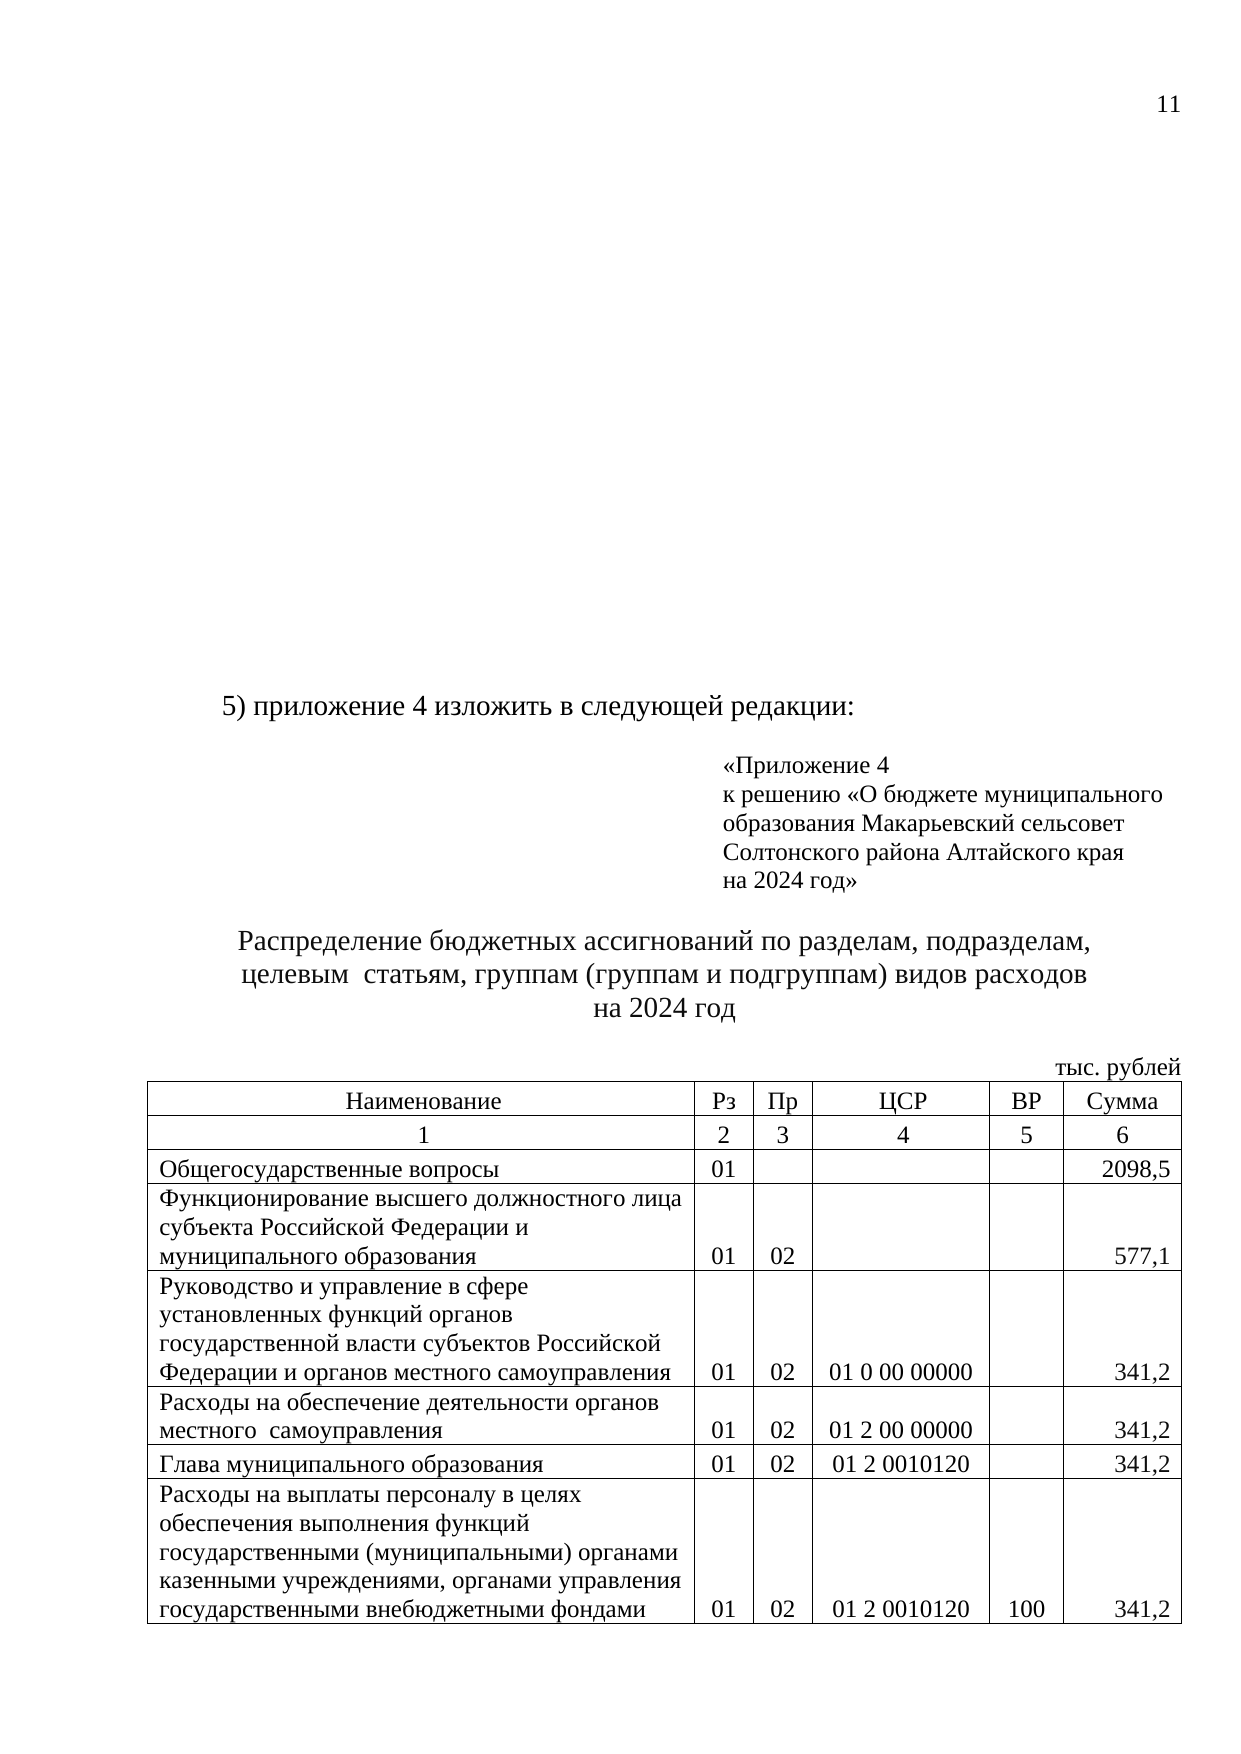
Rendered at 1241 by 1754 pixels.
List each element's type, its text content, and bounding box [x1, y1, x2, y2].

table_cell Расходы на обеспечение деятельности органов местного самоуправления [148, 1387, 694, 1444]
table_cell 01 [695, 1387, 753, 1444]
table_cell 02 [754, 1271, 812, 1386]
table_cell 341,2 [1064, 1445, 1181, 1478]
table_cell [990, 1271, 1063, 1386]
table_cell Расходы на выплаты персоналу в целях обеспечения выполнения функций государственными (муниципальными) органами казенными учреждениями, органами управления государственными внебюджетными фондами [148, 1479, 694, 1623]
table_cell 3 [754, 1116, 812, 1149]
table_cell 5 [990, 1116, 1063, 1149]
table_header Наименование [148, 1082, 694, 1115]
table_cell Функционирование высшего должностного лица субъекта Российской Федерации и муниципального образования [148, 1184, 694, 1270]
text Распределение бюджетных ассигнований по разделам, подразделам, [148, 923, 1181, 957]
table_cell Руководство и управление в сфере установленных функций органов государственной власти субъектов Российской Федерации и органов местного самоуправления [148, 1271, 694, 1386]
table_cell 01 [695, 1271, 753, 1386]
table_cell 01 2 00 00000 [813, 1387, 989, 1444]
table_cell [813, 1184, 989, 1270]
table_cell 341,2 [1064, 1271, 1181, 1386]
table_cell [990, 1184, 1063, 1270]
table_cell [813, 1150, 989, 1182]
table_header Сумма [1064, 1082, 1181, 1115]
table_cell 01 [695, 1445, 753, 1478]
table_header Пр [754, 1082, 812, 1115]
table_cell 577,1 [1064, 1184, 1181, 1270]
text образования Макарьевский сельсовет [148, 808, 1181, 837]
table_header ВР [990, 1082, 1063, 1115]
table_cell 01 2 0010120 [813, 1479, 989, 1623]
table_header ЦСР [813, 1082, 989, 1115]
table_cell [990, 1387, 1063, 1444]
table_cell 100 [990, 1479, 1063, 1623]
table_cell 01 2 0010120 [813, 1445, 989, 1478]
table_cell [990, 1445, 1063, 1478]
table_cell 4 [813, 1116, 989, 1149]
table_cell 01 [695, 1184, 753, 1270]
table_cell 01 [695, 1479, 753, 1623]
table_cell 02 [754, 1387, 812, 1444]
text 5) приложение 4 изложить в следующей редакции: [148, 688, 1181, 722]
table_cell 341,2 [1064, 1387, 1181, 1444]
table_cell [754, 1150, 812, 1182]
table_cell 2 [695, 1116, 753, 1149]
table_cell Общегосударственные вопросы [148, 1150, 694, 1182]
table_cell 02 [754, 1479, 812, 1623]
table_cell 02 [754, 1184, 812, 1270]
table_cell 02 [754, 1445, 812, 1478]
text тыс. рублей [148, 1052, 1181, 1081]
text Солтонского района Алтайского края [148, 837, 1181, 866]
table_cell 341,2 [1064, 1479, 1181, 1623]
text целевым статьям, группам (группам и подгруппам) видов расходов [148, 957, 1181, 990]
text «Приложение 4 [148, 751, 1181, 779]
table_cell 01 [695, 1150, 753, 1182]
table_cell [990, 1150, 1063, 1182]
table_cell 01 0 00 00000 [813, 1271, 989, 1386]
table_cell Глава муниципального образования [148, 1445, 694, 1478]
table_cell 2098,5 [1064, 1150, 1181, 1182]
text к решению «О бюджете муниципального [148, 779, 1181, 808]
table_cell 6 [1064, 1116, 1181, 1149]
text на 2024 год [148, 990, 1181, 1024]
text на 2024 год» [148, 866, 1181, 894]
table_header Рз [695, 1082, 753, 1115]
table_cell 1 [148, 1116, 694, 1149]
